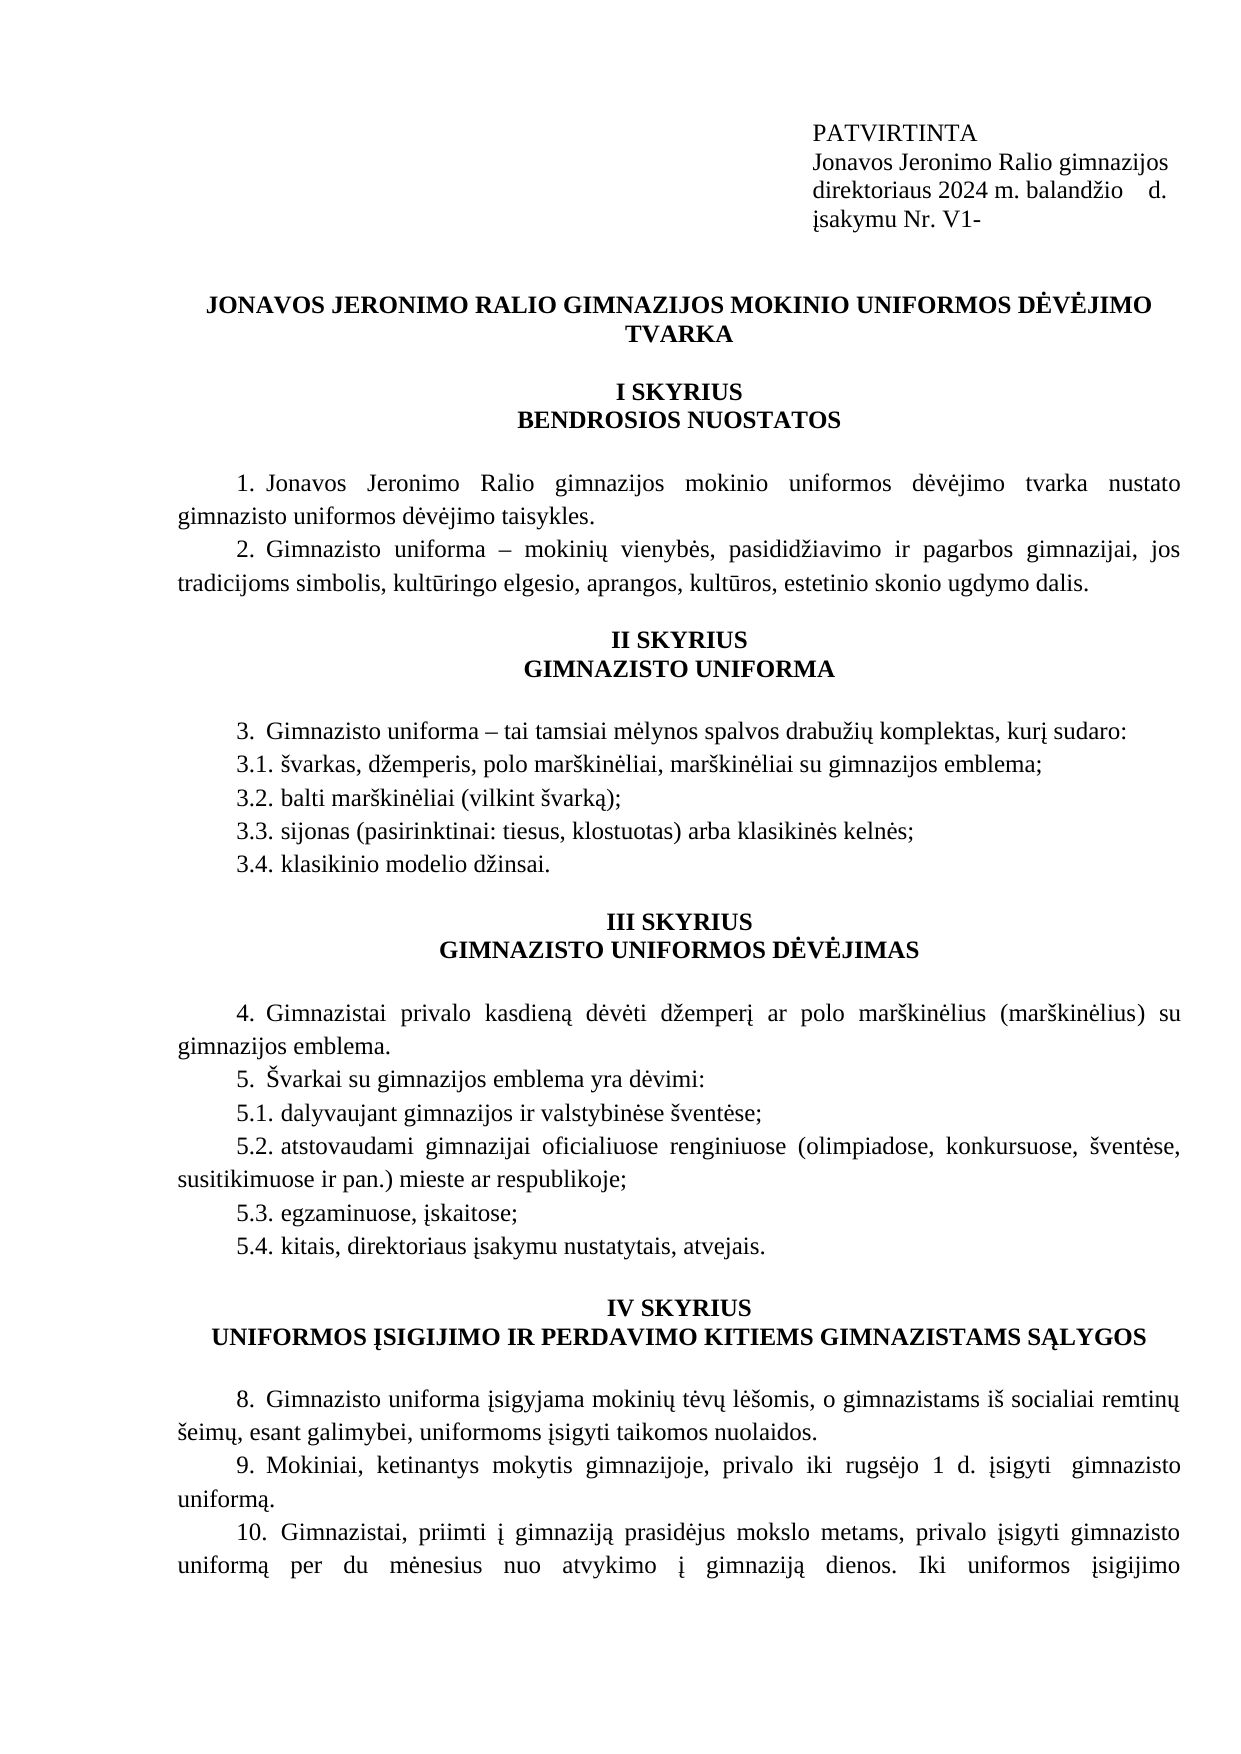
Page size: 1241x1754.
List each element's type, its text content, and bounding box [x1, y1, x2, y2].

list sijonas (pasirinktinai: tiesus, klostuotas) arba klasikinės kelnės; [177, 811, 1181, 845]
list balti marškinėliai (vilkint švarką); [177, 778, 1181, 811]
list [177, 1513, 1181, 1579]
text GIMNAZISTO UNIFORMA [177, 654, 1181, 683]
text įsakymu Nr. V1- [812, 204, 1181, 233]
list švarkas, džemperis, polo marškinėliai, marškinėliai su gimnazijos emblema; [177, 745, 1181, 778]
text III SKYRIUS [177, 907, 1181, 936]
list egzaminuose, įskaitose; [177, 1193, 1181, 1226]
list atstovaudami gimnazijai oficialiuose renginiuose (olimpiadose, konkursuose, šventėse, susitikimuose ir pan.) mieste ar respublikoje; [177, 1126, 1181, 1193]
list Jonavos Jeronimo Ralio gimnazijos mokinio uniformos dėvėjimo tvarka nustato gimnazisto uniformos dėvėjimo taisykles. [177, 463, 1181, 530]
text Jonavos Jeronimo Ralio gimnazijos [812, 147, 1181, 176]
text PATVIRTINTA [812, 118, 1181, 147]
text direktoriaus 2024 m. balandžio d. [812, 176, 1181, 204]
text GIMNAZISTO UNIFORMOS DĖVĖJIMAS [177, 936, 1181, 964]
list Gimnazisto uniforma – tai tamsiai mėlynos spalvos drabužių komplektas, kurį sudaro: [177, 711, 1181, 745]
list Gimnazisto uniforma – mokinių vienybės, pasididžiavimo ir pagarbos gimnazijai, jos tradicijoms simbolis, kultūringo elgesio, aprangos, kultūros, estetinio skonio ugdymo dalis. [177, 530, 1181, 596]
text I SKYRIUS [177, 377, 1181, 406]
text UNIFORMOS ĮSIGIJIMO IR PERDAVIMO KITIEMS GIMNAZISTAMS SĄLYGOS [177, 1322, 1181, 1351]
list Mokiniai, ketinantys mokytis gimnazijoje, privalo iki rugsėjo 1 d. įsigyti gimnazisto uniformą. [177, 1446, 1181, 1513]
text IV SKYRIUS [177, 1293, 1181, 1322]
list kitais, direktoriaus įsakymu nustatytais, atvejais. [177, 1226, 1181, 1260]
list klasikinio modelio džinsai. [177, 845, 1181, 878]
text JONAVOS JERONIMO RALIO GIMNAZIJOS MOKINIO UNIFORMOS DĖVĖJIMO TVARKA [177, 291, 1181, 348]
list dalyvaujant gimnazijos ir valstybinėse šventėse; [177, 1093, 1181, 1126]
text II SKYRIUS [177, 625, 1181, 654]
list Gimnazistai privalo kasdieną dėvėti džemperį ar polo marškinėlius (marškinėlius) su gimnazijos emblema. [177, 993, 1181, 1060]
list Švarkai su gimnazijos emblema yra dėvimi: [177, 1060, 1181, 1093]
text BENDROSIOS NUOSTATOS [177, 406, 1181, 434]
list Gimnazisto uniforma įsigyjama mokinių tėvų lėšomis, o gimnazistams iš socialiai remtinų šeimų, esant galimybei, uniformoms įsigyti taikomos nuolaidos. [177, 1379, 1181, 1446]
